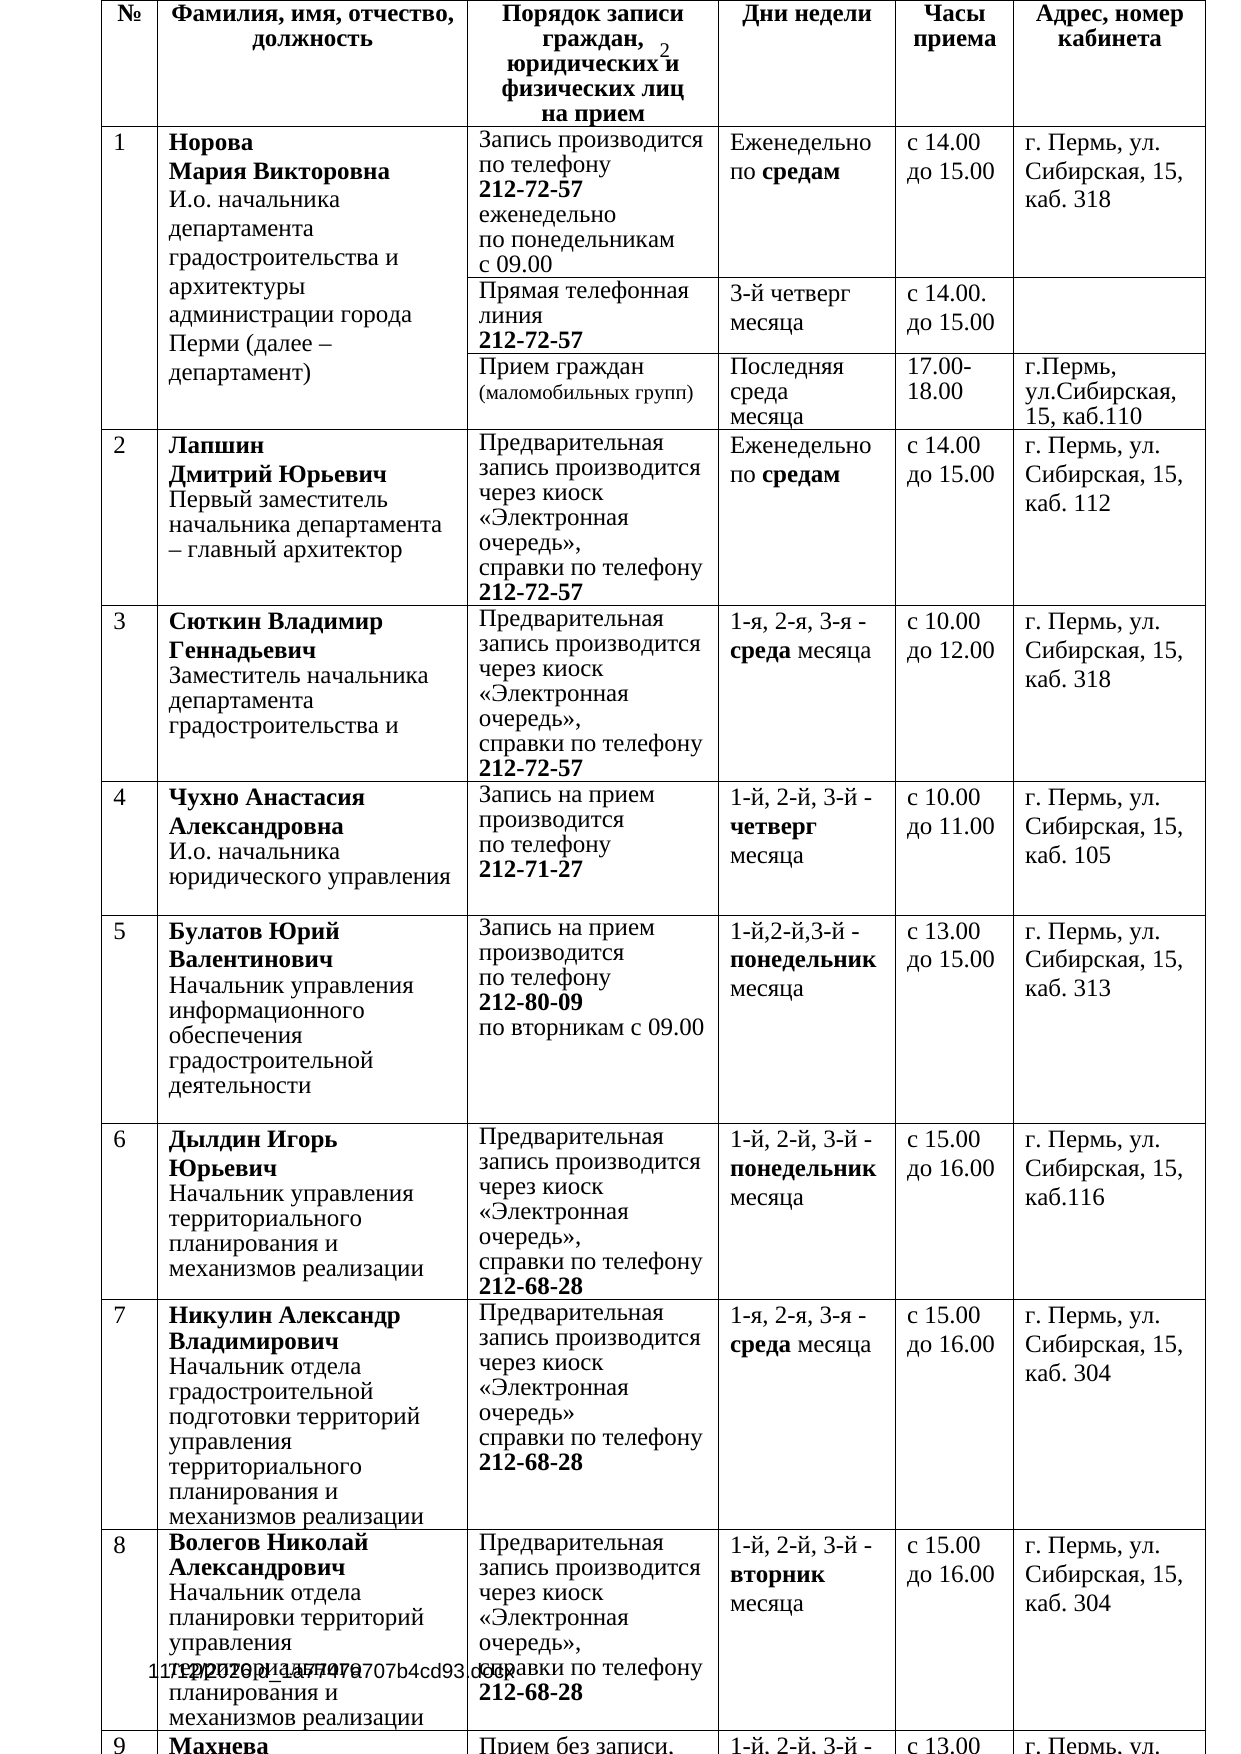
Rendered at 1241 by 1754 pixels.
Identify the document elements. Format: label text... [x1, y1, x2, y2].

table_cell Последняя среда месяца [719, 354, 895, 429]
table_cell Предварительная запись производится через киоск «Электронная очередь», справки по телефону 212-72-57 [468, 430, 718, 605]
table_cell 9 [102, 1731, 157, 1754]
table_header Фамилия, имя, отчество, должность [158, 1, 467, 126]
table_cell с 13.00 до 15.00 [896, 916, 1013, 1123]
table_cell с 10.00 до 11.00 [896, 782, 1013, 915]
table_header № [102, 1, 157, 126]
table_cell г. Пермь, ул. Сибирская, 15, каб. 313 [1014, 916, 1205, 1123]
table_cell г. Пермь, ул. Сибирская, 15, каб. 112 [1014, 430, 1205, 605]
table_cell Прием граждан (маломобильных групп) [468, 354, 718, 429]
table_cell с 15.00 до 16.00 [896, 1530, 1013, 1730]
table_header Часы приема [896, 1, 1013, 126]
table_cell с 15.00 до 16.00 [896, 1300, 1013, 1529]
table_cell 1 [102, 127, 157, 429]
table_cell Предварительная запись производится через киоск «Электронная очередь», справки по телефону 212-72-57 [468, 606, 718, 781]
table_cell Еженедельно по средам [719, 430, 895, 605]
table_cell 2 [102, 430, 157, 605]
table_cell с 13.00 до 15.00 [896, 1731, 1013, 1754]
table_cell [1014, 278, 1205, 353]
table_cell с 14.00 до 15.00 [896, 430, 1013, 605]
table_cell с 14.00. до 15.00 [896, 278, 1013, 353]
table_cell 4 [102, 782, 157, 915]
table_cell Чухно Анастасия Александровна И.о. начальника юридического управления [158, 782, 467, 915]
table_cell г. Пермь, ул. Сибирская, 15, каб. 318 [1014, 127, 1205, 277]
table_cell Норова Мария Викторовна И.о. начальника департамента градостроительства и архитектуры администрации города Перми (далее – департамент) [158, 127, 467, 429]
table_cell Никулин Александр Владимирович Начальник отдела градостроительной подготовки территорий управления территориального планирования и механизмов реализации [158, 1300, 467, 1529]
table_cell 1-й, 2-й, 3-й - четверг месяца [719, 782, 895, 915]
table_cell г. Пермь, ул. Сибирская, 15, каб. 105 [1014, 782, 1205, 915]
table_header Дни недели [719, 1, 895, 126]
table_cell 7 [102, 1300, 157, 1529]
table_cell г. Пермь, ул. Сибирская, 15, каб.116 [1014, 1124, 1205, 1299]
table_cell Запись производится по телефону 212-72-57 еженедельно по понедельникам с 09.00 [468, 127, 718, 277]
table_cell Прямая телефонная линия 212-72-57 [468, 278, 718, 353]
table_header Порядок записи граждан, юридических и физических лиц на прием [468, 1, 718, 126]
table_header Адрес, номер кабинета [1014, 1, 1205, 126]
table_cell Лапшин Дмитрий Юрьевич Первый заместитель начальника департамента – главный архитектор [158, 430, 467, 605]
table_cell Предварительная запись производится через киоск «Электронная очередь» справки по телефону 212-68-28 [468, 1300, 718, 1529]
table_cell Еженедельно по средам [719, 127, 895, 277]
table_cell 5 [102, 916, 157, 1123]
table_cell 1-я, 2-я, 3-я - среда месяца [719, 1300, 895, 1529]
table_cell 3 [102, 606, 157, 781]
table_cell 3-й четверг месяца [719, 278, 895, 353]
table_cell Булатов Юрий Валентинович Начальник управления информационного обеспечения градостроительной деятельности [158, 916, 467, 1123]
table_cell Предварительная запись производится через киоск «Электронная очередь», справки по телефону 212-68-28 [468, 1530, 718, 1730]
table_cell Дылдин Игорь Юрьевич Начальник управления территориального планирования и механизмов реализации [158, 1124, 467, 1299]
table_cell Сюткин Владимир Геннадьевич Заместитель начальника департамента градостроительства и [158, 606, 467, 781]
table_cell 1-й,2-й,3-й - понедельник месяца [719, 916, 895, 1123]
table_cell г. Пермь, ул. Сибирская, 15, каб. 318 [1014, 606, 1205, 781]
table_cell 8 [102, 1530, 157, 1730]
table_cell 1-й, 2-й, 3-й - вторник месяца [719, 1530, 895, 1730]
table_cell 1-я, 2-я, 3-я - среда месяца [719, 606, 895, 781]
table_cell 1-й, 2-й, 3-й - четверг месяца [719, 1731, 895, 1754]
table_cell г. Пермь, ул. Сибирская, 15, каб.108 [1014, 1731, 1205, 1754]
table_cell г. Пермь, ул. Сибирская, 15, каб. 304 [1014, 1530, 1205, 1730]
table_cell 6 [102, 1124, 157, 1299]
table_cell с 10.00 до 12.00 [896, 606, 1013, 781]
table_cell 1-й, 2-й, 3-й - понедельник месяца [719, 1124, 895, 1299]
table_cell Предварительная запись производится через киоск «Электронная очередь», справки по телефону 212-68-28 [468, 1124, 718, 1299]
table_cell 17.00- 18.00 [896, 354, 1013, 429]
table_cell г.Пермь, ул.Сибирская, 15, каб.110 [1014, 354, 1205, 429]
table_cell Волегов Николай Александрович Начальник отдела планировки территорий управления территориального планирования и механизмов реализации [158, 1530, 467, 1730]
table_cell Запись на прием производится по телефону 212-71-27 [468, 782, 718, 915]
table_cell с 14.00 до 15.00 [896, 127, 1013, 277]
table_cell с 15.00 до 16.00 [896, 1124, 1013, 1299]
table_cell Запись на прием производится по телефону 212-80-09 по вторникам с 09.00 [468, 916, 718, 1123]
table_cell г. Пермь, ул. Сибирская, 15, каб. 304 [1014, 1300, 1205, 1529]
table_cell Прием без записи, телефон для справок 212-80-44 [468, 1731, 718, 1754]
